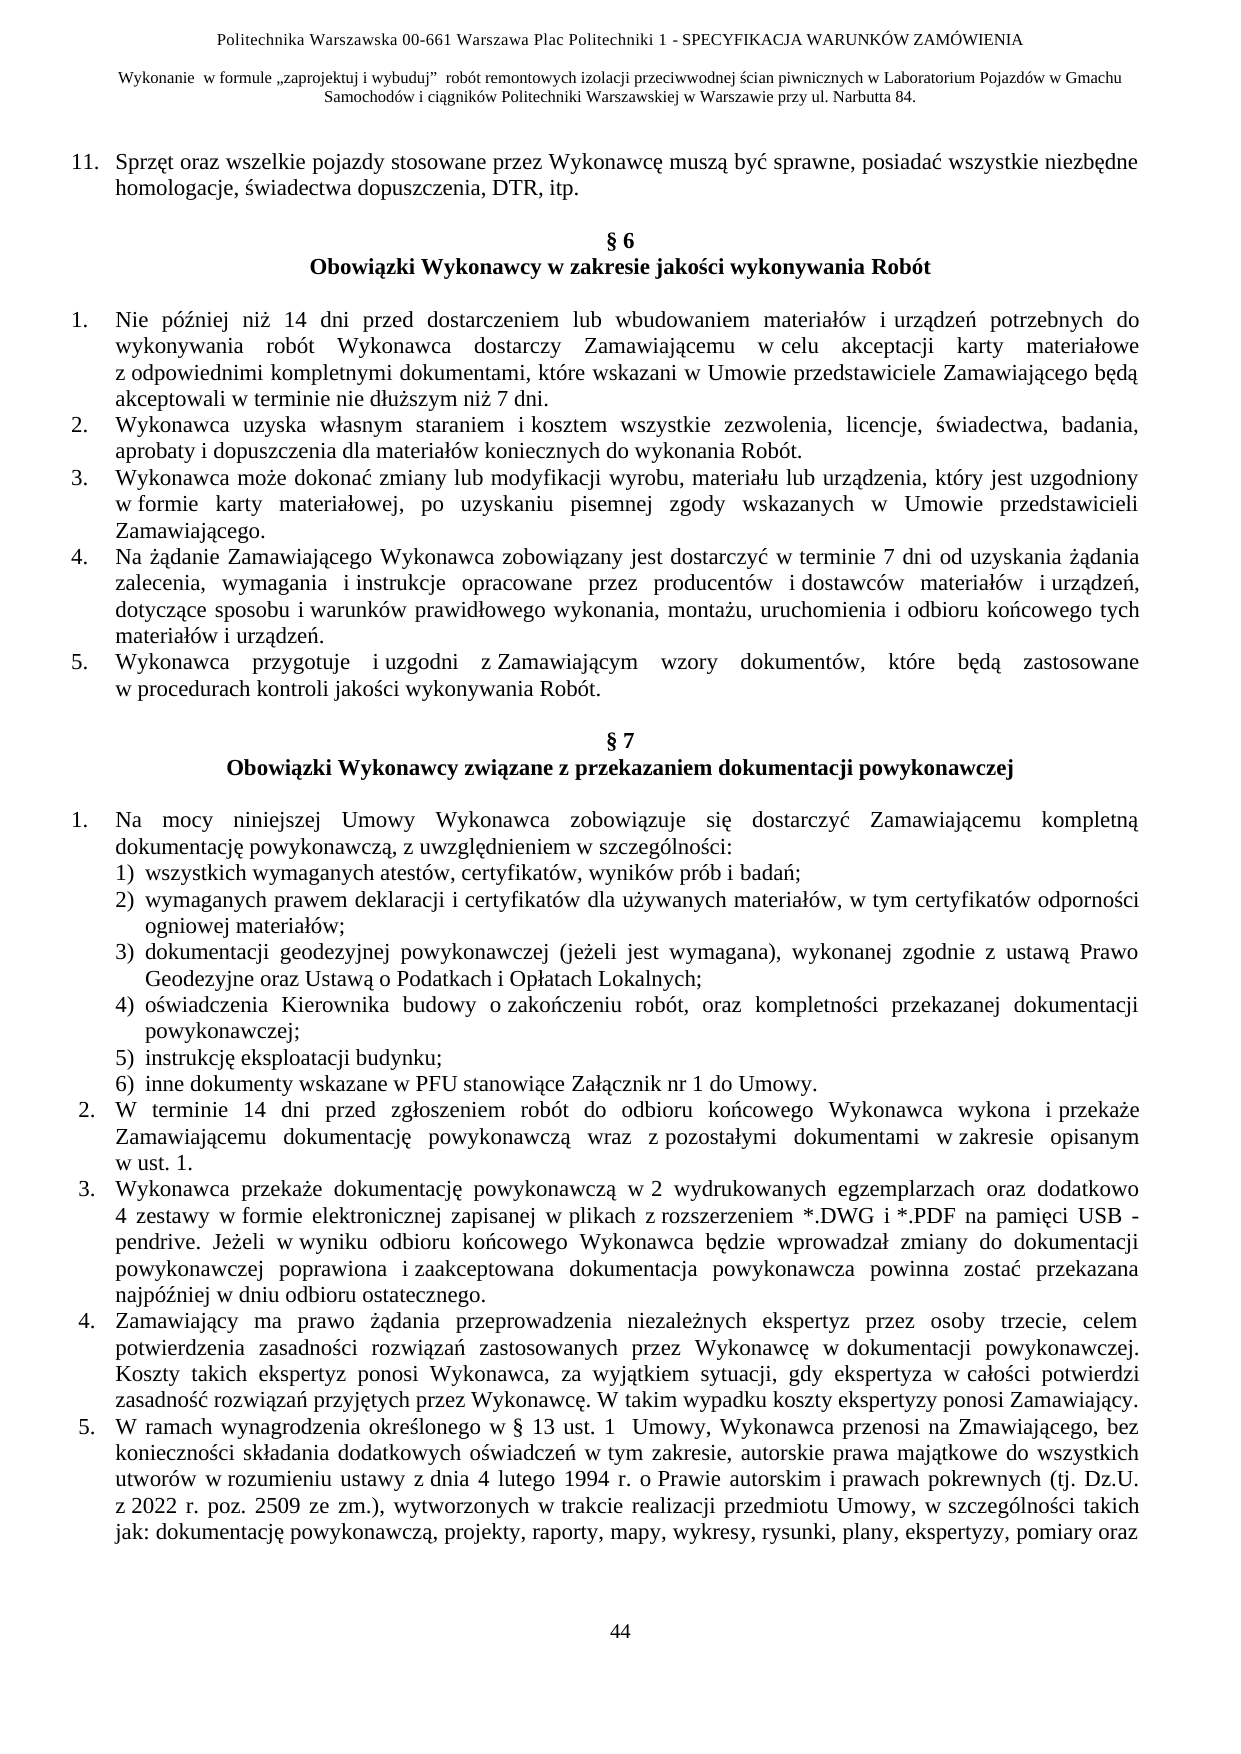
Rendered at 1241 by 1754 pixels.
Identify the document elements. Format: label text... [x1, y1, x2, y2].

list wszystkich wymaganych atestów, certyfikatów, wyników prób i badań; [115, 859, 1140, 886]
text Obowiązki Wykonawcy związane z przekazaniem dokumentacji powykonawczej [100, 754, 1140, 780]
list Na żądanie Zamawiającego Wykonawca zobowiązany jest dostarczyć w terminie 7 dni od uzyskania żądania zalecenia, wymagania i instrukcje opracowane przez producentów i dostawców materiałów i urządzeń, dotyczące sposobu i warunków prawidłowego wykonania, montażu, uruchomienia i odbioru końcowego tych materiałów i urządzeń. [71, 543, 1140, 648]
list inne dokumenty wskazane w PFU stanowiące Załącznik nr 1 do Umowy. [115, 1070, 1140, 1096]
list Wykonawca może dokonać zmiany lub modyfikacji wyrobu, materiału lub urządzenia, który jest uzgodniony w formie karty materiałowej, po uzyskaniu pisemnej zgody wskazanych w Umowie przedstawicieli Zamawiającego. [71, 464, 1140, 543]
list Na mocy niniejszej Umowy Wykonawca zobowiązuje się dostarczyć Zamawiającemu kompletną dokumentację powykonawczą, z uwzględnieniem w szczególności: [71, 807, 1140, 859]
list dokumentacji geodezyjnej powykonawczej (jeżeli jest wymagana), wykonanej zgodnie z ustawą Prawo Geodezyjne oraz Ustawą o Podatkach i Opłatach Lokalnych; [115, 938, 1140, 991]
list Nie później niż 14 dni przed dostarczeniem lub wbudowaniem materiałów i urządzeń potrzebnych do wykonywania robót Wykonawca dostarczy Zamawiającemu w celu akceptacji karty materiałowe z odpowiednimi kompletnymi dokumentami, które wskazani w Umowie przedstawiciele Zamawiającego będą akceptowali w terminie nie dłuższym niż 7 dni. [71, 306, 1140, 411]
list oświadczenia Kierownika budowy o zakończeniu robót, oraz kompletności przekazanej dokumentacji powykonawczej; [115, 991, 1140, 1044]
list wymaganych prawem deklaracji i certyfikatów dla używanych materiałów, w tym certyfikatów odporności ogniowej materiałów; [115, 886, 1140, 938]
list Wykonawca przekaże dokumentację powykonawczą w 2 wydrukowanych egzemplarzach oraz dodatkowo 4 zestawy w formie elektronicznej zapisanej w plikach z rozszerzeniem *.DWG i *.PDF na pamięci USB - pendrive. Jeżeli w wyniku odbioru końcowego Wykonawca będzie wprowadzał zmiany do dokumentacji powykonawczej poprawiona i zaakceptowana dokumentacja powykonawcza powinna zostać przekazana najpóźniej w dniu odbioru ostatecznego. [78, 1176, 1140, 1307]
text § 6 [100, 227, 1140, 253]
list Wykonawca uzyska własnym staraniem i kosztem wszystkie zezwolenia, licencje, świadectwa, badania, aprobaty i dopuszczenia dla materiałów koniecznych do wykonania Robót. [71, 411, 1140, 464]
list instrukcję eksploatacji budynku; [115, 1044, 1140, 1070]
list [78, 1413, 1140, 1544]
list W terminie 14 dni przed zgłoszeniem robót do odbioru końcowego Wykonawca wykona i przekaże Zamawiającemu dokumentację powykonawczą wraz z pozostałymi dokumentami w zakresie opisanym w ust. 1. [78, 1096, 1140, 1176]
list Zamawiający ma prawo żądania przeprowadzenia niezależnych ekspertyz przez osoby trzecie, celem potwierdzenia zasadności rozwiązań zastosowanych przez Wykonawcę w dokumentacji powykonawczej. Koszty takich ekspertyz ponosi Wykonawca, za wyjątkiem sytuacji, gdy ekspertyza w całości potwierdzi zasadność rozwiązań przyjętych przez Wykonawcę. W takim wypadku koszty ekspertyzy ponosi Zamawiający. [78, 1307, 1140, 1413]
text § 7 [100, 727, 1140, 754]
list Wykonawca przygotuje i uzgodni z Zamawiającym wzory dokumentów, które będą zastosowane w procedurach kontroli jakości wykonywania Robót. [71, 648, 1140, 701]
list Sprzęt oraz wszelkie pojazdy stosowane przez Wykonawcę muszą być sprawne, posiadać wszystkie niezbędne homologacje, świadectwa dopuszczenia, DTR, itp. [71, 148, 1140, 200]
text Obowiązki Wykonawcy w zakresie jakości wykonywania Robót [100, 253, 1140, 279]
